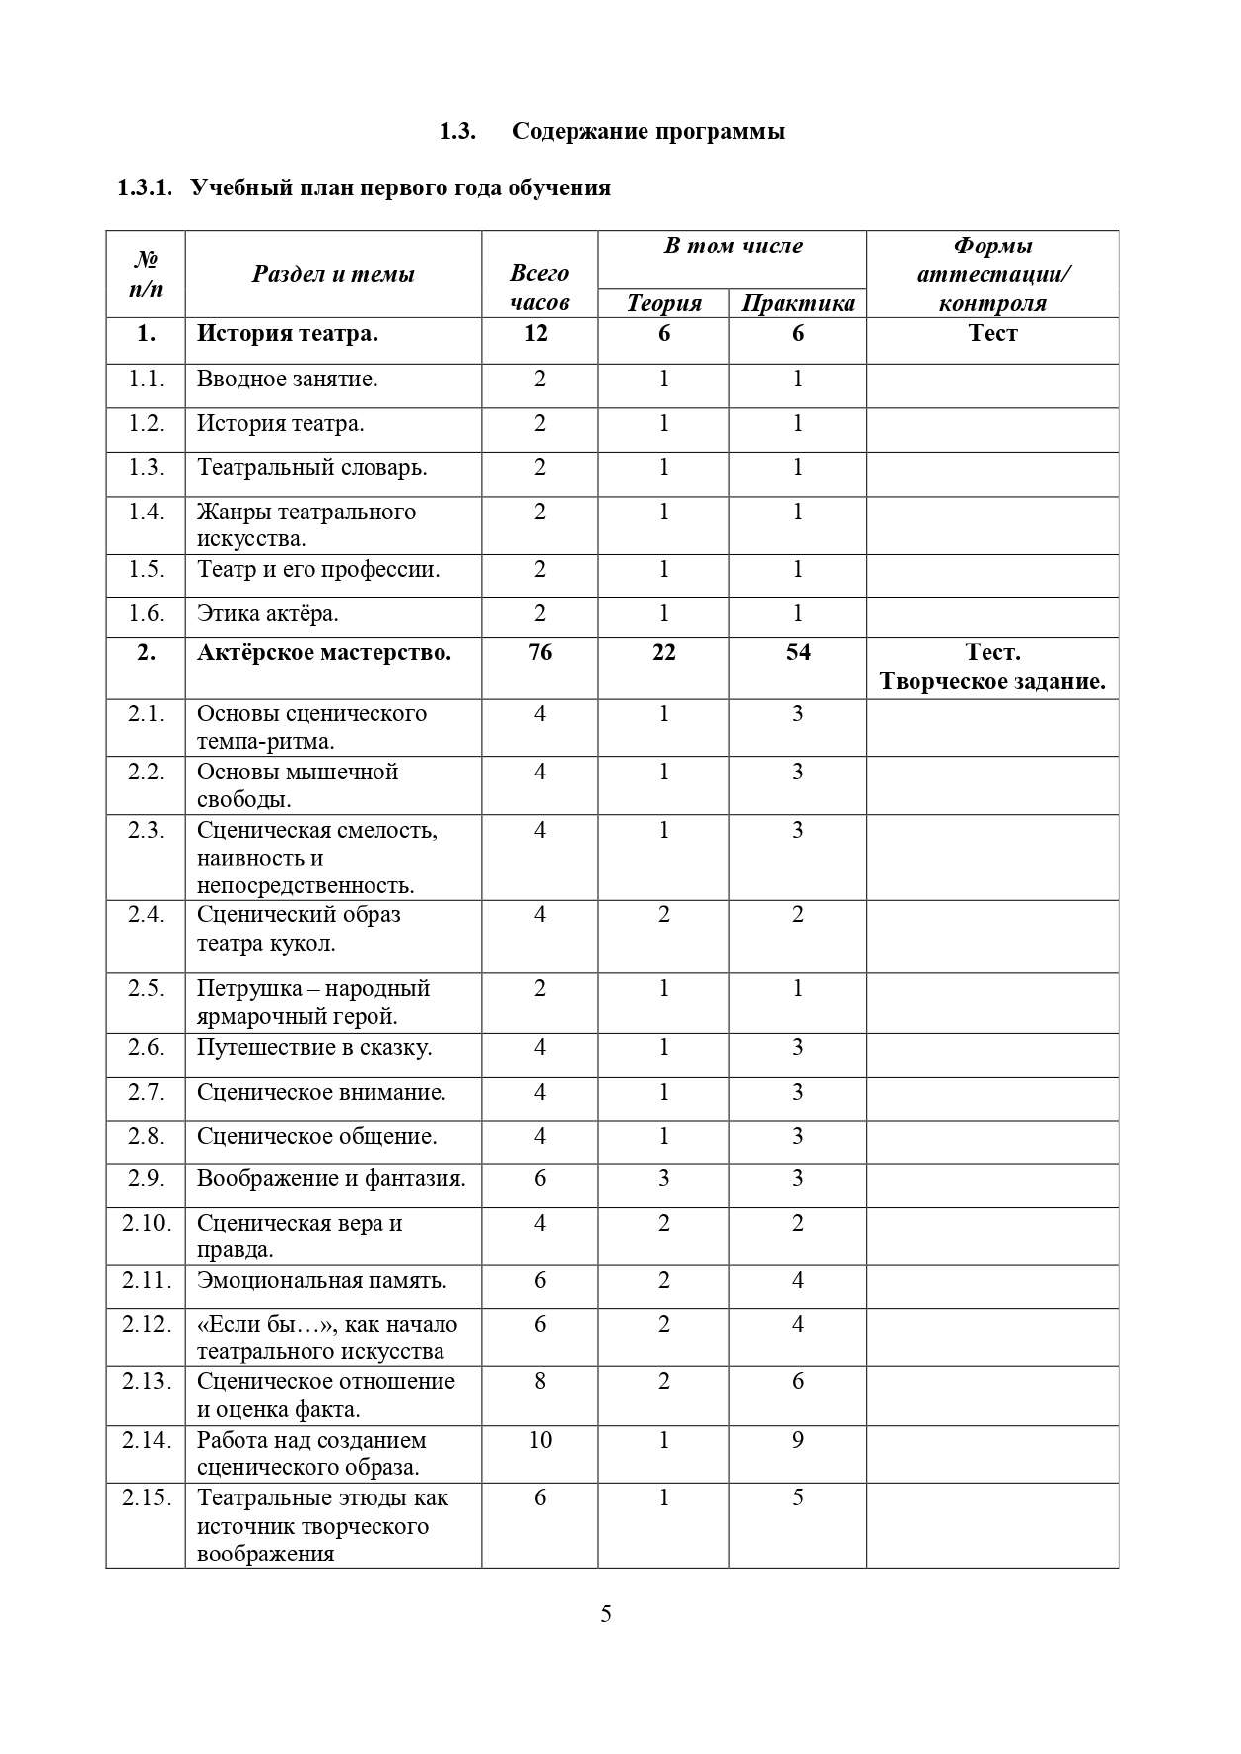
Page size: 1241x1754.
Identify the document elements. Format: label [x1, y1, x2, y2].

picture [103, 120, 1120, 1625]
